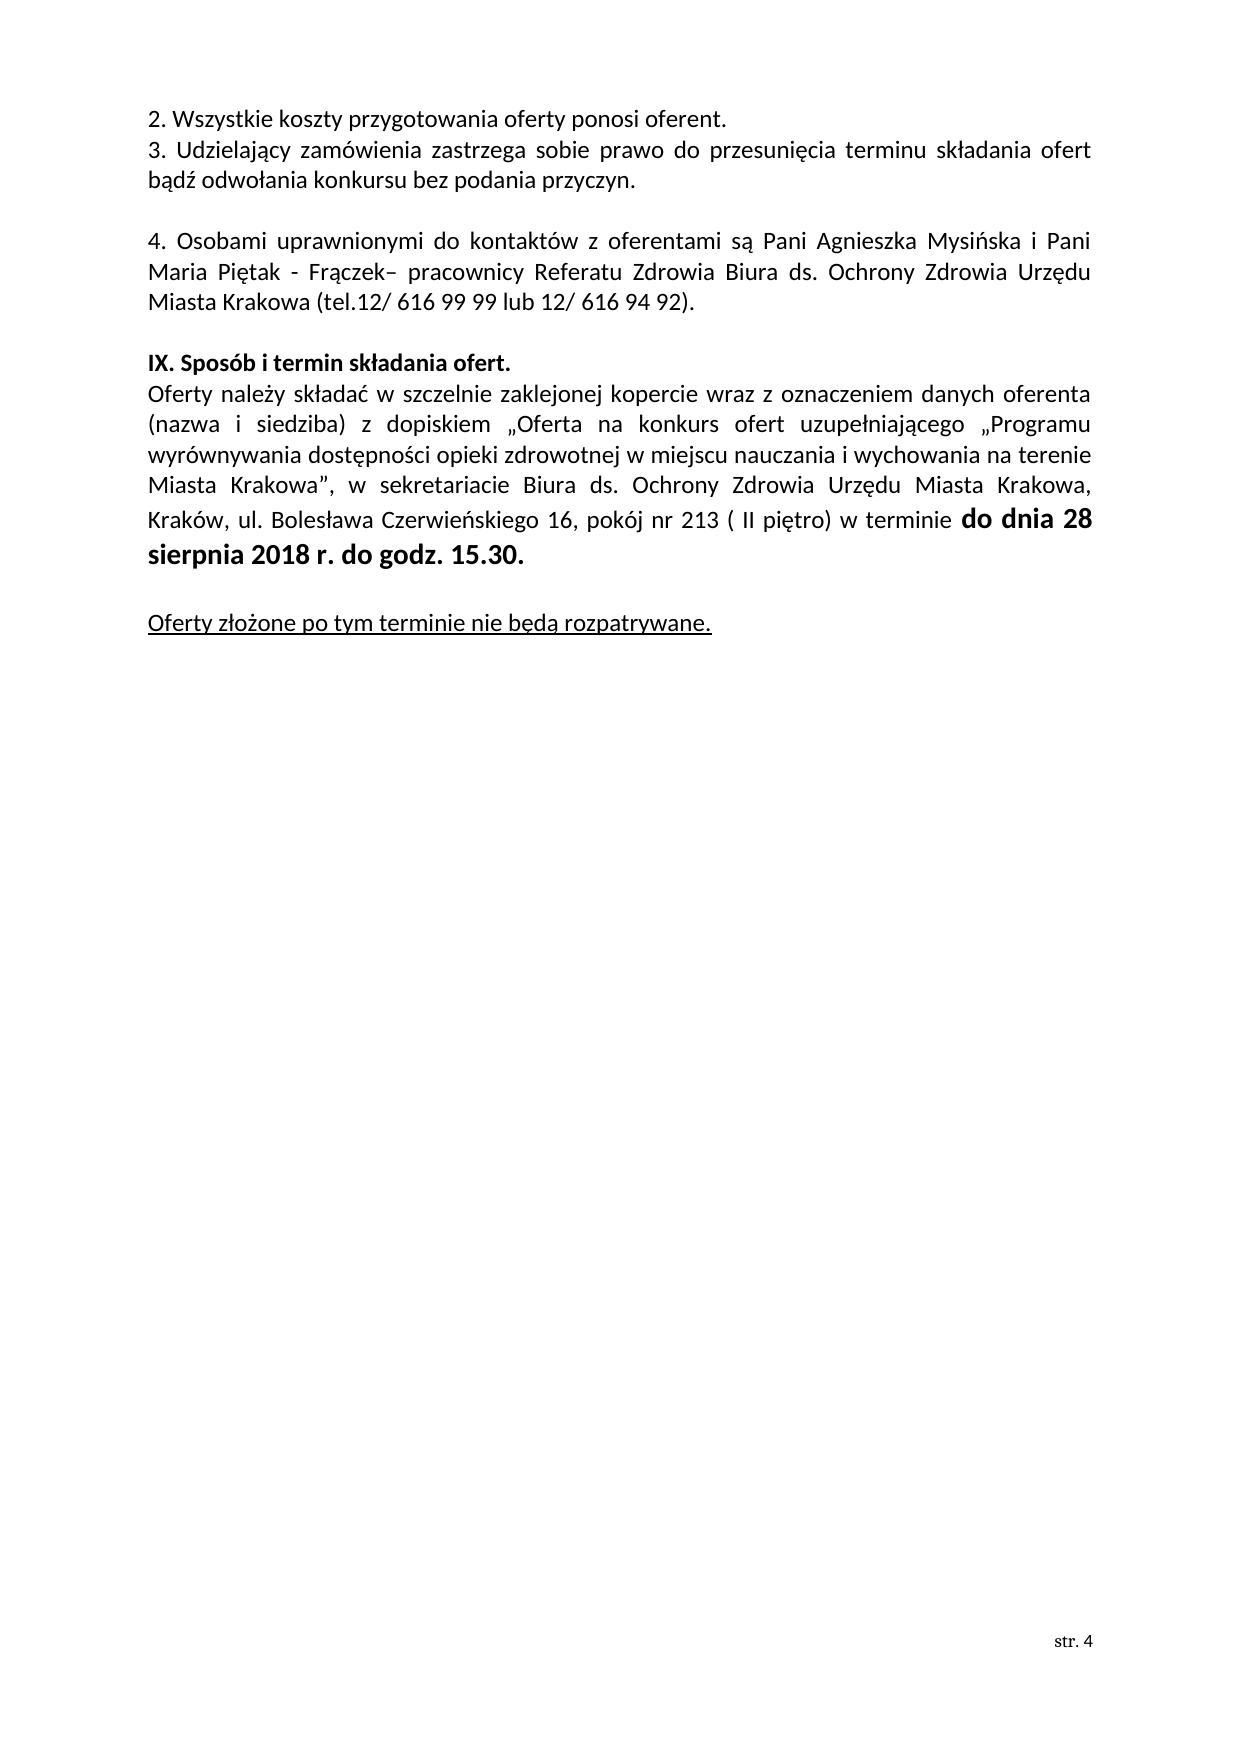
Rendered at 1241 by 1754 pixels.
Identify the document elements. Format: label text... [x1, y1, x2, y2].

text 2. Wszystkie koszty przygotowania oferty ponosi oferent. [148, 103, 1093, 134]
text 3. Udzielający zamówienia zastrzega sobie prawo do przesunięcia terminu składania ofert bądź odwołania konkursu bez podania przyczyn. [148, 134, 1093, 195]
text Oferty złożone po tym terminie nie będą rozpatrywane. [148, 607, 1093, 638]
text IX. Sposób i termin składania ofert. [148, 348, 1093, 378]
text Oferty należy składać w szczelnie zaklejonej kopercie wraz z oznaczeniem danych oferenta (nazwa i siedziba) z dopiskiem „Oferta na konkurs ofert uzupełniającego „Programu wyrównywania dostępności opieki zdrowotnej w miejscu nauczania i wychowania na terenie Miasta Krakowa”, w sekretariacie Biura ds. Ochrony Zdrowia Urzędu Miasta Krakowa, Kraków, ul. Bolesława Czerwieńskiego 16, pokój nr 213 ( II piętro) w terminie do dnia 28 sierpnia 2018 r. do godz. 15.30. [148, 378, 1093, 571]
text 4. Osobami uprawnionymi do kontaktów z oferentami są Pani Agnieszka Mysińska i Pani Maria Piętak - Frączek– pracownicy Referatu Zdrowia Biura ds. Ochrony Zdrowia Urzędu Miasta Krakowa (tel.12/ 616 99 99 lub 12/ 616 94 92). [148, 226, 1093, 317]
